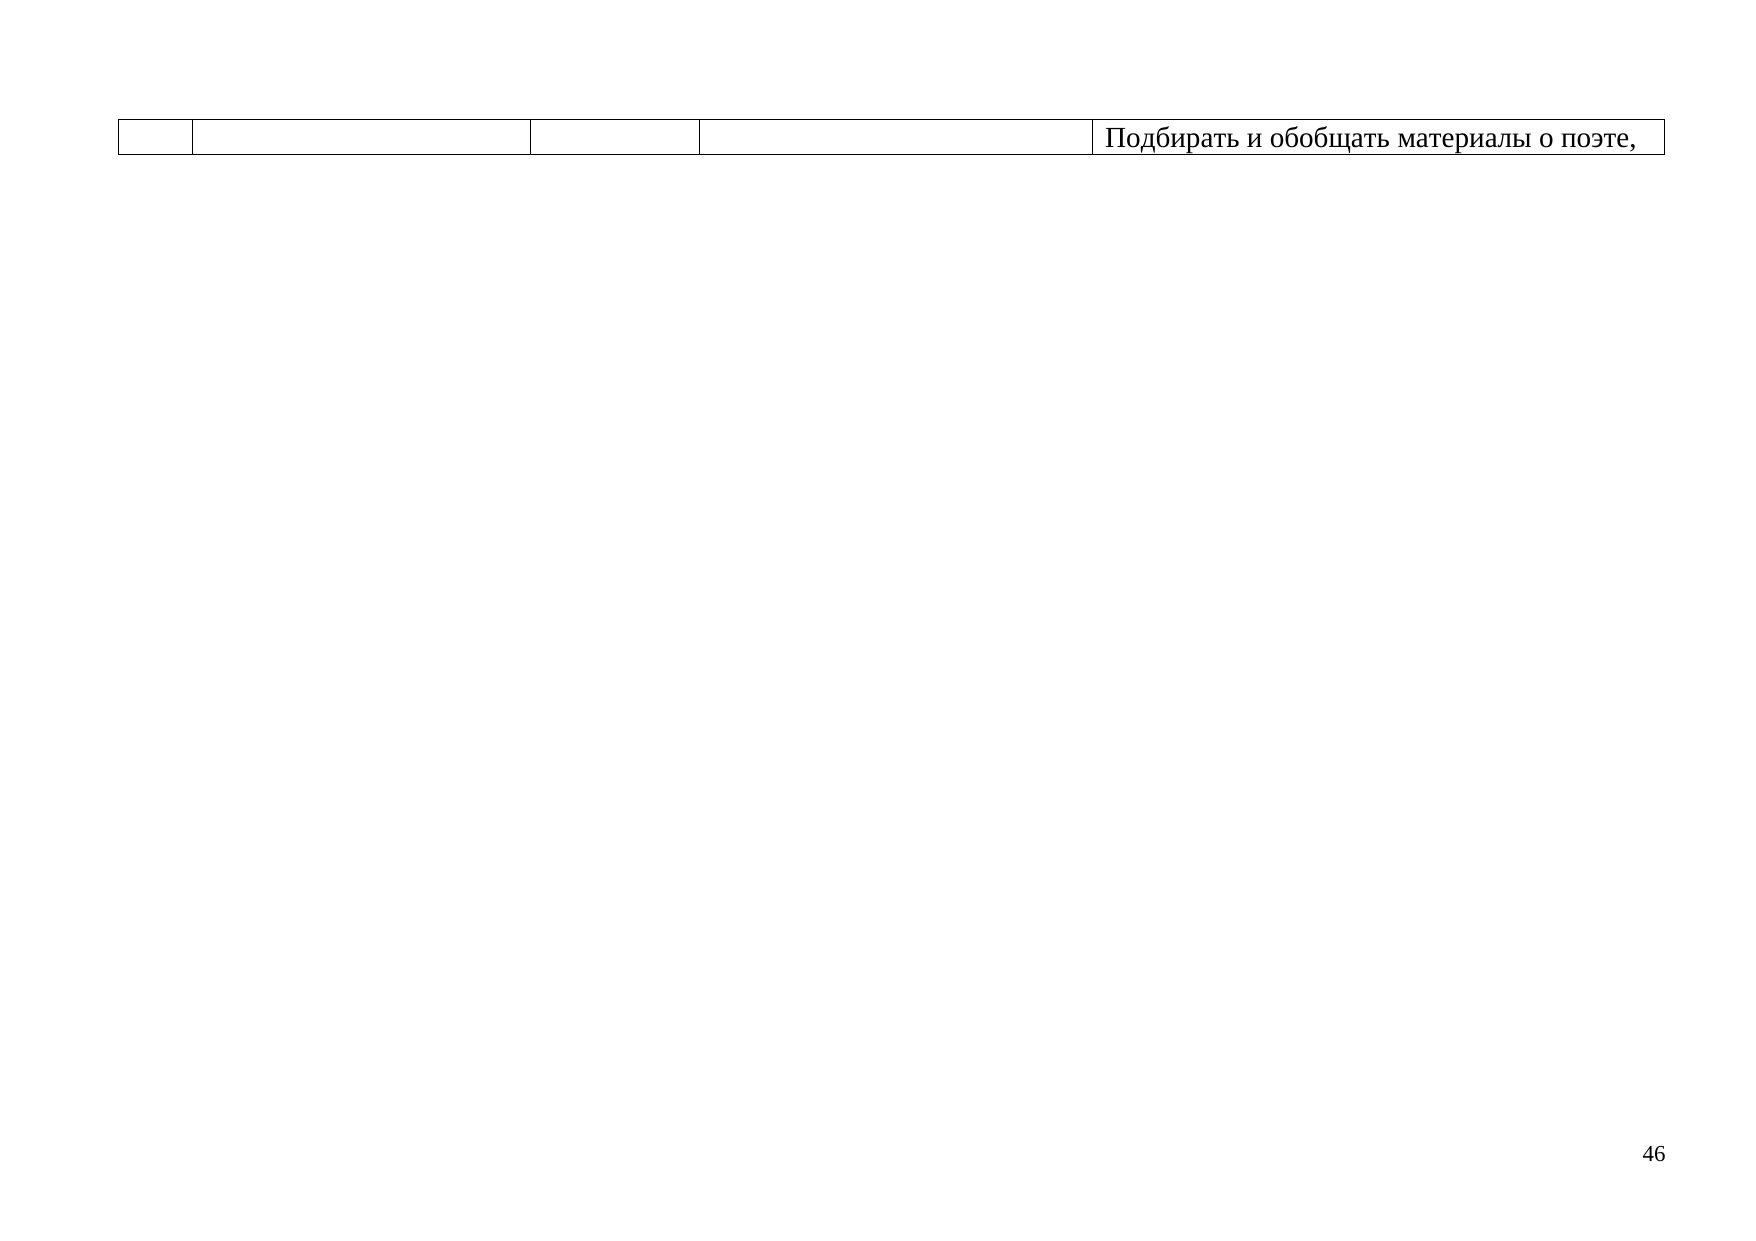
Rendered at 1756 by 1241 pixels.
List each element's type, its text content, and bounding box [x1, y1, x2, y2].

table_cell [1093, 120, 1664, 153]
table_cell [700, 120, 1092, 153]
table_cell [193, 120, 530, 153]
table_cell 1.6 [119, 120, 192, 153]
table_cell 3 [531, 120, 699, 153]
